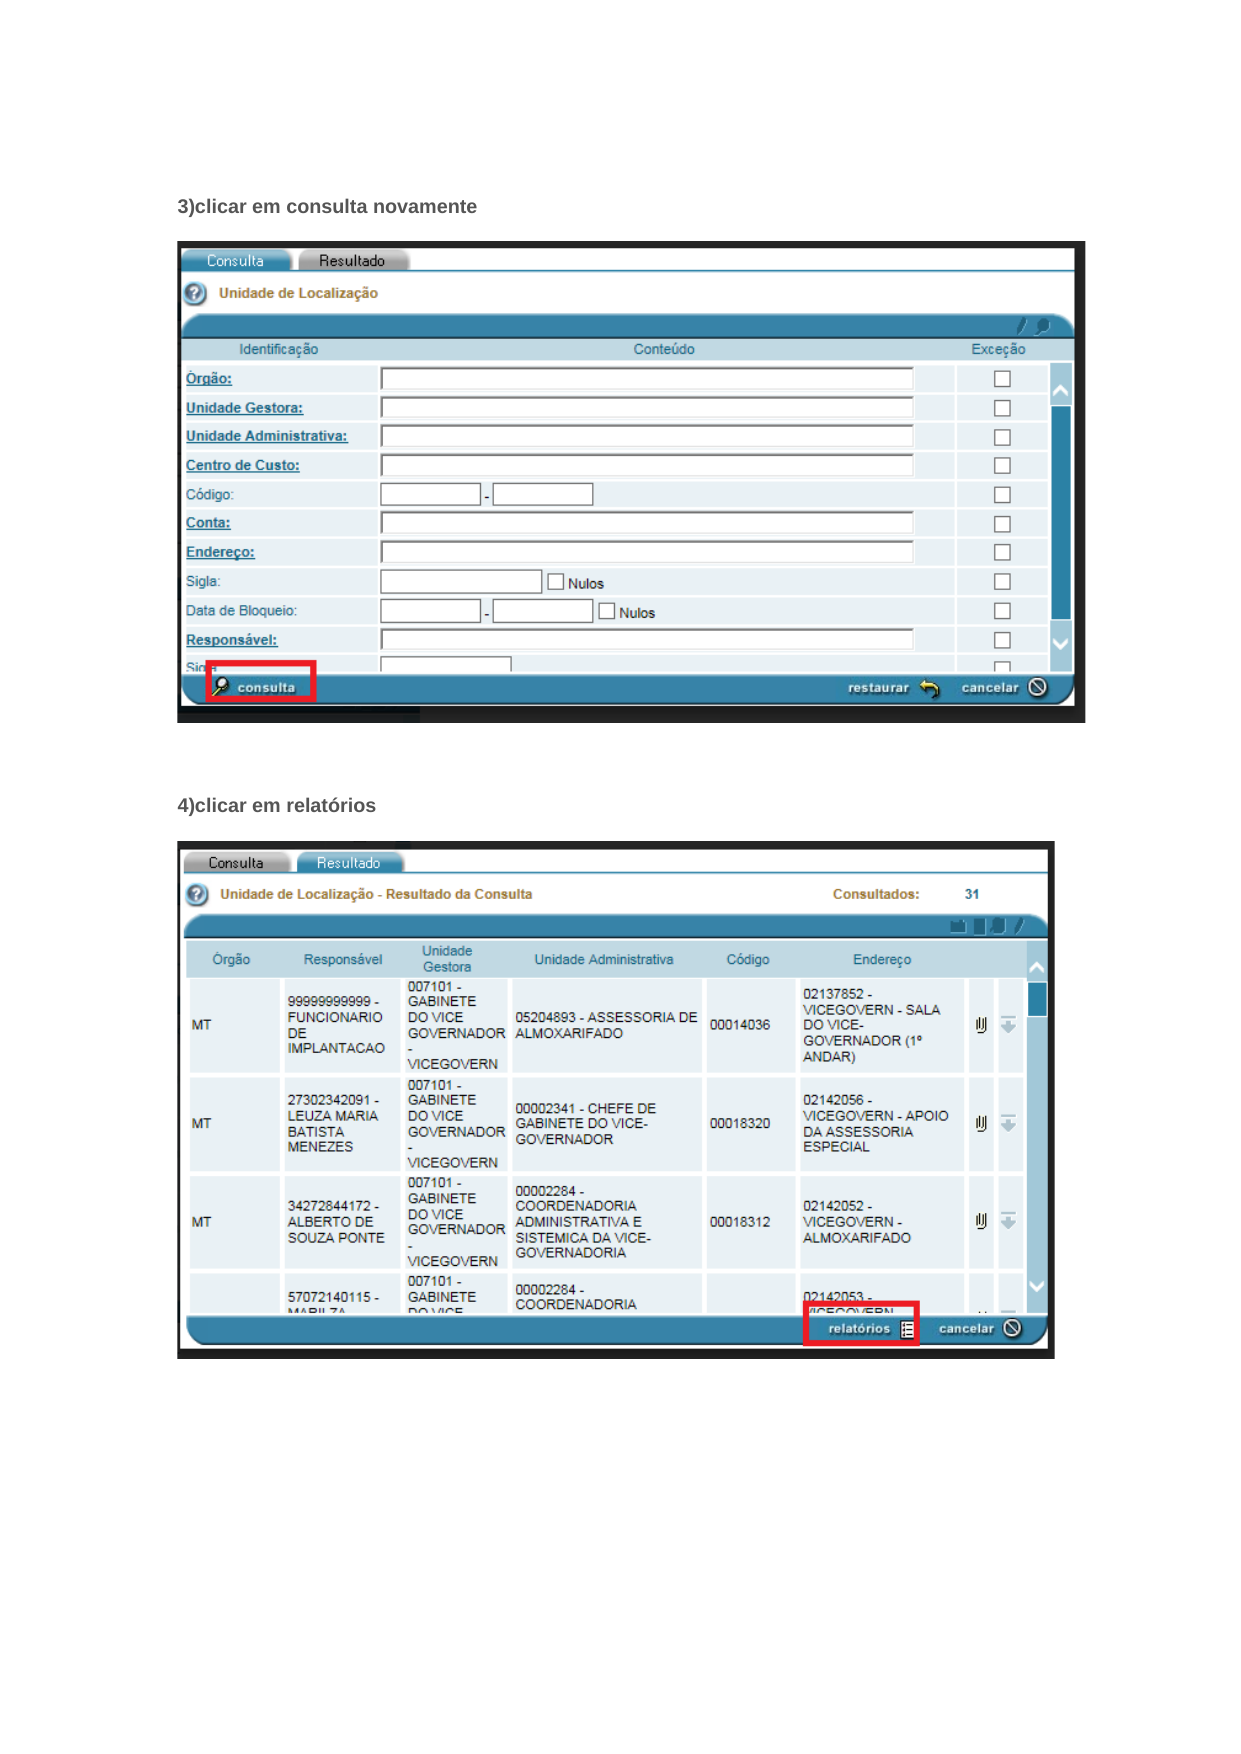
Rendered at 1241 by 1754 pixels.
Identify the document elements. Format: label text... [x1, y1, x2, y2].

text 3)clicar em consulta novamente [177, 194, 1063, 217]
picture [177, 841, 1055, 1359]
picture [177, 241, 1086, 723]
text 4)clicar em relatórios [177, 794, 1063, 817]
